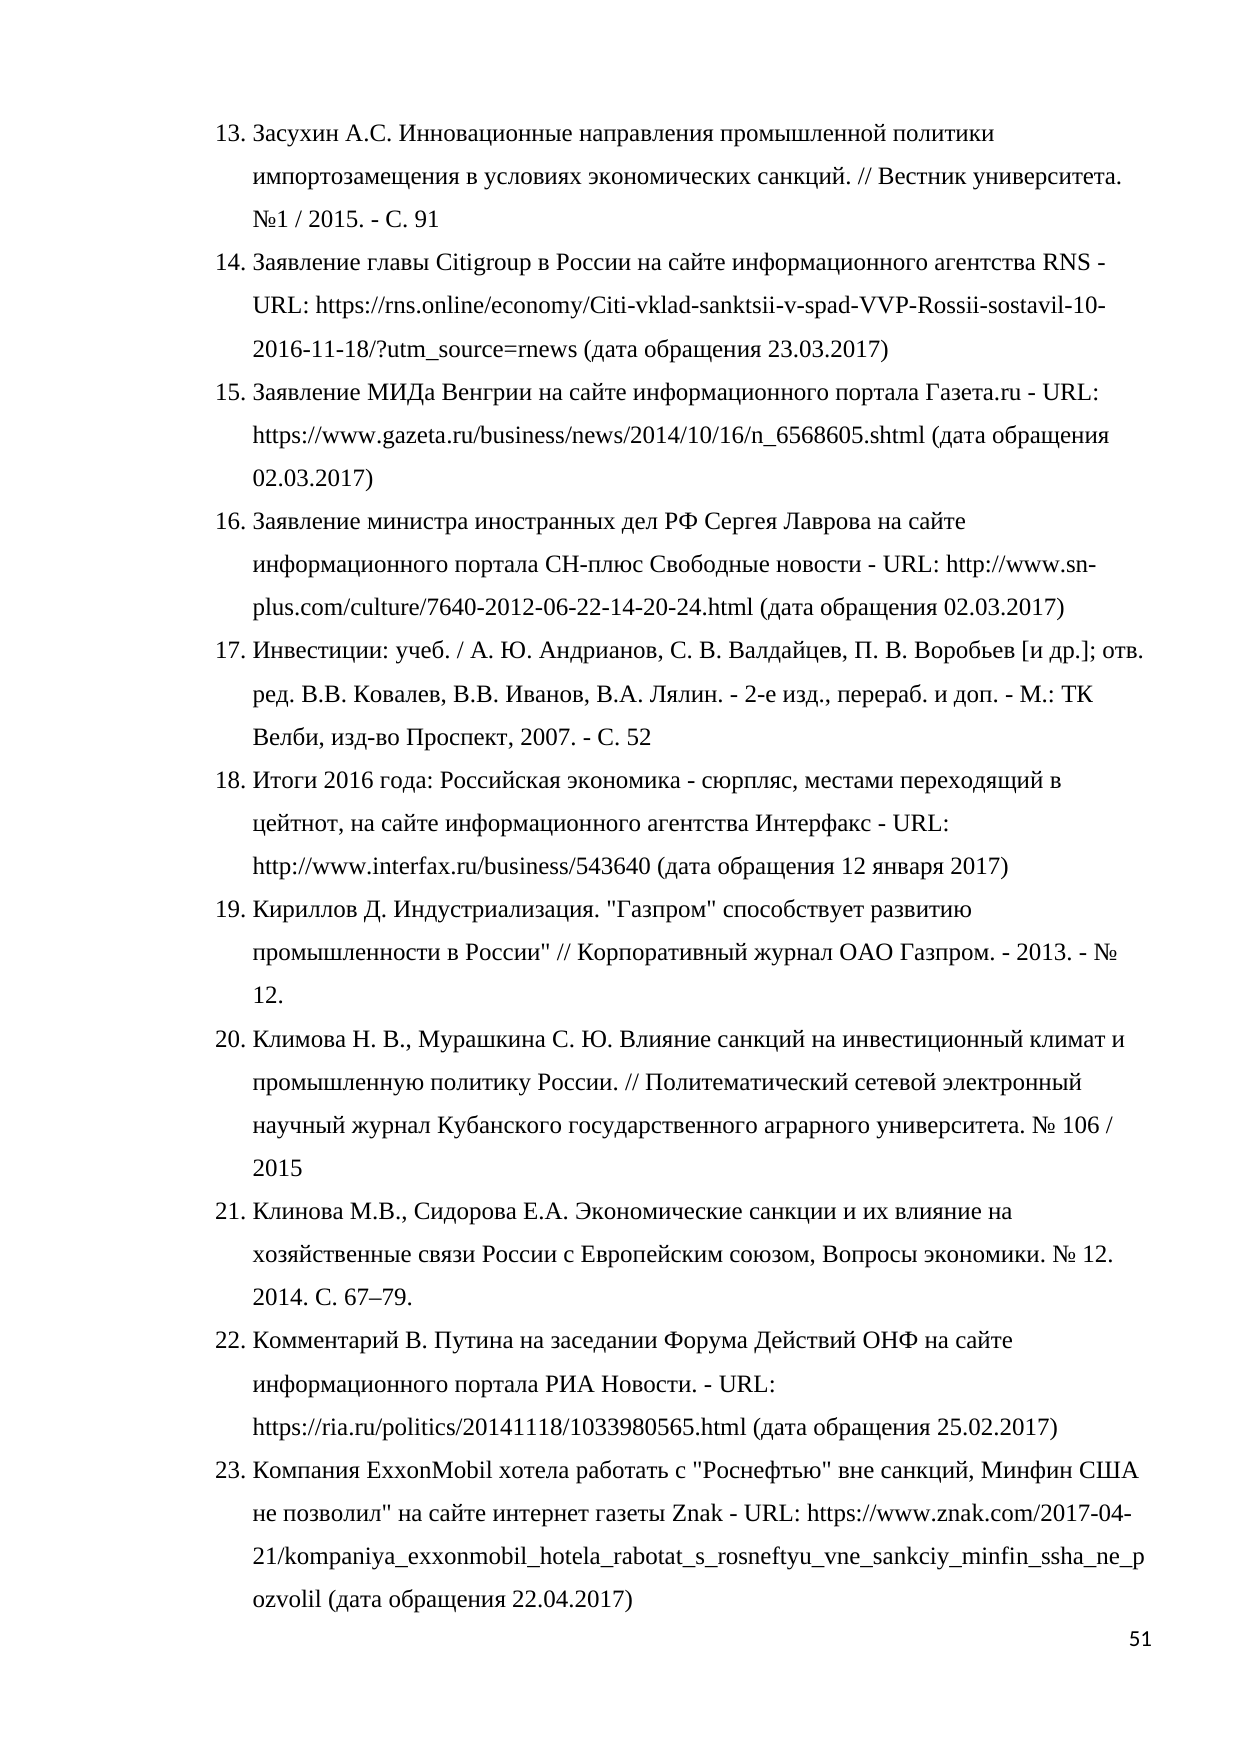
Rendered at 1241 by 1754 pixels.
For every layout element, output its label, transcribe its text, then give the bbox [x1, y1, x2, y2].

list Комментарий В. Путина на заседании Форума Действий ОНФ на сайте информационного портала РИА Новости. - URL: https://ria.ru/politics/20141118/1033980565.html (дата обращения 25.02.2017) [215, 1326, 1152, 1441]
list Заявление министра иностранных дел РФ Сергея Лаврова на сайте информационного портала СН-плюс Свободные новости - URL: http://www.sn-plus.com/culture/7640-2012-06-22-14-20-24.html (дата обращения 02.03.2017) [215, 506, 1152, 621]
list Инвестиции: учеб. / А. Ю. Андрианов, С. В. Валдайцев, П. В. Воробьев [и др.]; отв. ред. В.В. Ковалев, В.В. Иванов, В.А. Лялин. - 2-е изд., перераб. и доп. - М.: ТК Велби, изд-во Проспект, 2007. - С. 52 [215, 636, 1152, 751]
list Климова Н. В., Мурашкина С. Ю. Влияние санкций на инвестиционный климат и промышленную политику России. // Политематический сетевой электронный научный журнал Кубанского государственного аграрного университета. № 106 / 2015 [215, 1024, 1152, 1182]
list Заявление главы Citigroup в России на сайте информационного агентства RNS - URL: https://rns.online/economy/Citi-vklad-sanktsii-v-spad-VVP-Rossii-sostavil-10-2016-11-18/?utm_source=rnews (дата обращения 23.03.2017) [215, 247, 1152, 362]
list Заявление МИДа Венгрии на сайте информационного портала Газета.ru - URL: https://www.gazeta.ru/business/news/2014/10/16/n_6568605.shtml (дата обращения 02.03.2017) [215, 377, 1152, 492]
list Клинова М.В., Сидорова Е.А. Экономические санкции и их влияние на хозяйственные связи России с Европейским союзом, Вопросы экономики. № 12. 2014. С. 67–79. [215, 1196, 1152, 1311]
list Кириллов Д. Индустриализация. "Газпром" способствует развитию промышленности в России" // Корпоративный журнал ОАО Газпром. - 2013. - № 12. [215, 894, 1152, 1009]
list Засухин А.С. Инновационные направления промышленной политики импортозамещения в условиях экономических санкций. // Вестник университета. №1 / 2015. - С. 91 [215, 118, 1152, 233]
list Компания ExxonMobil хотела работать с "Роснефтью" вне санкций, Минфин США не позволил" на сайте интернет газеты Znak - URL: https://www.znak.com/2017-04-21/kompaniya_exxonmobil_hotela_rabotat_s_rosneftyu_vne_sankciy_minfin_ssha_ne_pozvolil (дата обращения 22.04.2017) [215, 1455, 1152, 1613]
list Итоги 2016 года: Российская экономика - сюрпляс, местами переходящий в цейтнот, на сайте информационного агентства Интерфакс - URL: http://www.interfax.ru/business/543640 (дата обращения 12 января 2017) [215, 765, 1152, 880]
